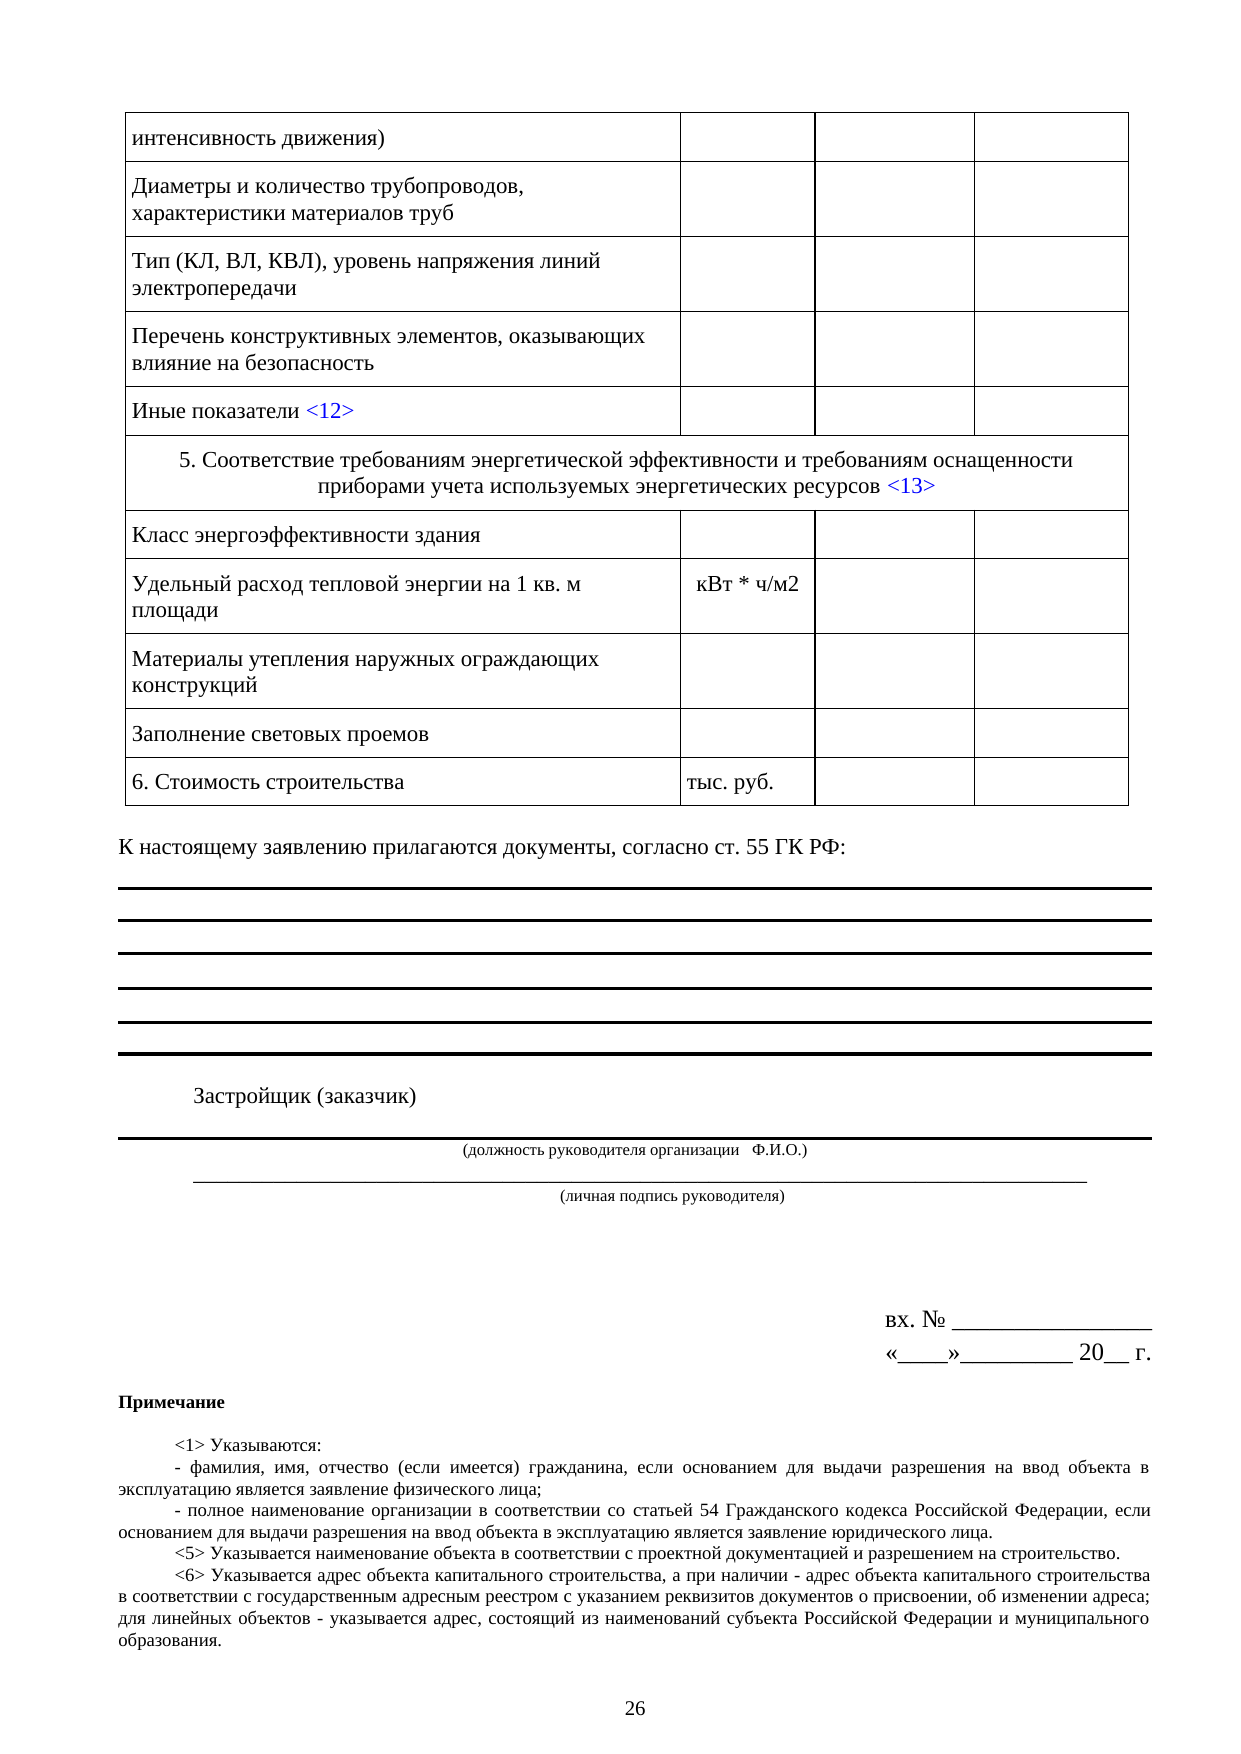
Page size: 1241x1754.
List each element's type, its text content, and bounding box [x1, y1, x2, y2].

table_cell [681, 237, 814, 311]
table_cell [816, 387, 974, 434]
text (личная подпись руководителя) [118, 1185, 1152, 1204]
table_cell [975, 559, 1128, 633]
table_cell [681, 634, 814, 708]
table_cell Тип (КЛ, ВЛ, КВЛ), уровень напряжения линий электропередачи [126, 237, 680, 311]
table_cell Материалы утепления наружных ограждающих конструкций [126, 634, 680, 708]
table_cell [816, 758, 974, 805]
table_cell [816, 709, 974, 757]
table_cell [126, 113, 680, 161]
table_cell [975, 758, 1128, 805]
table_cell [816, 237, 974, 311]
table_cell [975, 634, 1128, 708]
table_cell [681, 113, 814, 161]
text ______________________________________________________________________________ [118, 1159, 1152, 1185]
text вх. № ________________ [118, 1304, 1152, 1332]
table_cell [816, 162, 974, 236]
table_cell [816, 511, 974, 558]
table_cell Перечень конструктивных элементов, оказывающих влияние на безопасность [126, 312, 680, 386]
text - фамилия, имя, отчество (если имеется) гражданина, если основанием для выдачи разрешения на ввод объекта в эксплуатацию является заявление физического лица; [118, 1456, 1152, 1499]
table_cell [975, 113, 1128, 161]
text <6> Указывается адрес объекта капитального строительства, а при наличии - адрес объекта капитального строительства в соответствии с государственным адресным реестром с указанием реквизитов документов о присвоении, об изменении адреса; для линейных объектов - указывается адрес, состоящий из наименований субъекта Российской Федерации и муниципального образования. [118, 1564, 1152, 1650]
table_cell 6. Стоимость строительства [126, 758, 680, 805]
text <5> Указывается наименование объекта в соответствии с проектной документацией и разрешением на строительство. [118, 1542, 1152, 1564]
table_cell [681, 312, 814, 386]
table_cell кВт * ч/м2 [681, 559, 814, 633]
table_cell Удельный расход тепловой энергии на 1 кв. м площади [126, 559, 680, 633]
text (должность руководителя организации Ф.И.О.) [118, 1140, 1152, 1159]
table_cell Заполнение световых проемов [126, 709, 680, 757]
text <1> Указываются: [118, 1434, 1152, 1456]
table_cell Диаметры и количество трубопроводов, характеристики материалов труб [126, 162, 680, 236]
text Застройщик (заказчик) [118, 1082, 1152, 1108]
table_cell 5. Соответствие требованиям энергетической эффективности и требованиям оснащенности приборами учета используемых энергетических ресурсов <13> [126, 436, 1128, 509]
table_cell [681, 709, 814, 757]
table_cell [816, 113, 974, 161]
table_cell тыс. руб. [681, 758, 814, 805]
table_cell [681, 387, 814, 434]
table_cell [975, 511, 1128, 558]
table_cell [975, 709, 1128, 757]
table_cell Иные показатели <12> [126, 387, 680, 434]
text К настоящему заявлению прилагаются документы, согласно ст. 55 ГК РФ: [118, 833, 1152, 859]
table_cell [816, 634, 974, 708]
table_cell [681, 162, 814, 236]
table_cell [975, 387, 1128, 434]
table_cell [975, 312, 1128, 386]
table_cell [816, 559, 974, 633]
table_cell [975, 237, 1128, 311]
text «____»_________ 20__ г. [118, 1337, 1152, 1365]
table_cell [975, 162, 1128, 236]
table_cell Класс энергоэффективности здания [126, 511, 680, 558]
text - полное наименование организации в соответствии со статьей 54 Гражданского кодекса Российской Федерации, если основанием для выдачи разрешения на ввод объекта в эксплуатацию является заявление юридического лица. [118, 1499, 1152, 1542]
table_cell [816, 312, 974, 386]
table_cell [681, 511, 814, 558]
text Примечание [118, 1391, 1152, 1413]
